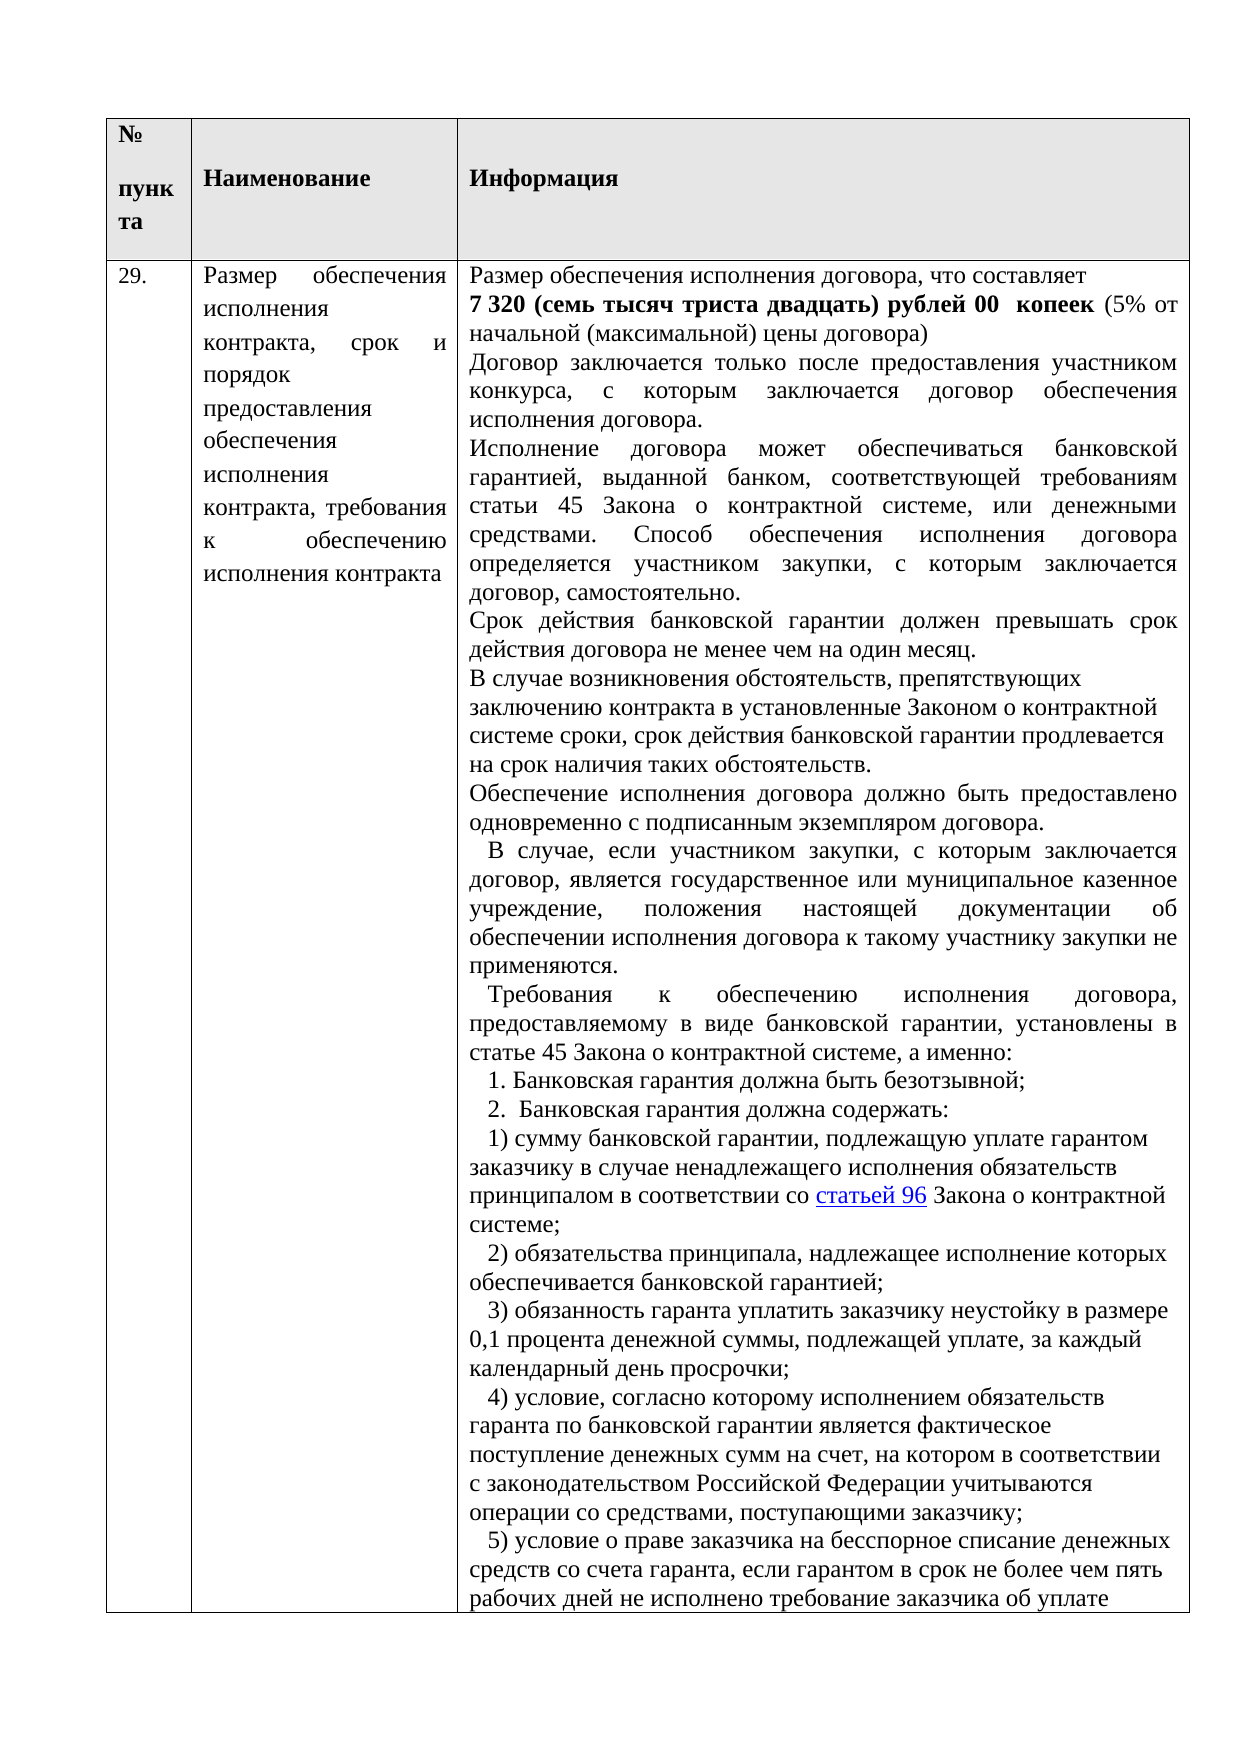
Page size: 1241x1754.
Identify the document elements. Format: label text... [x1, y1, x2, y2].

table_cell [192, 261, 457, 1612]
table_header Наименование [192, 119, 457, 259]
table_header Информация [458, 119, 1189, 259]
table_header № пункта [107, 119, 191, 259]
table_cell [107, 261, 191, 1612]
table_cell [458, 261, 1189, 1612]
